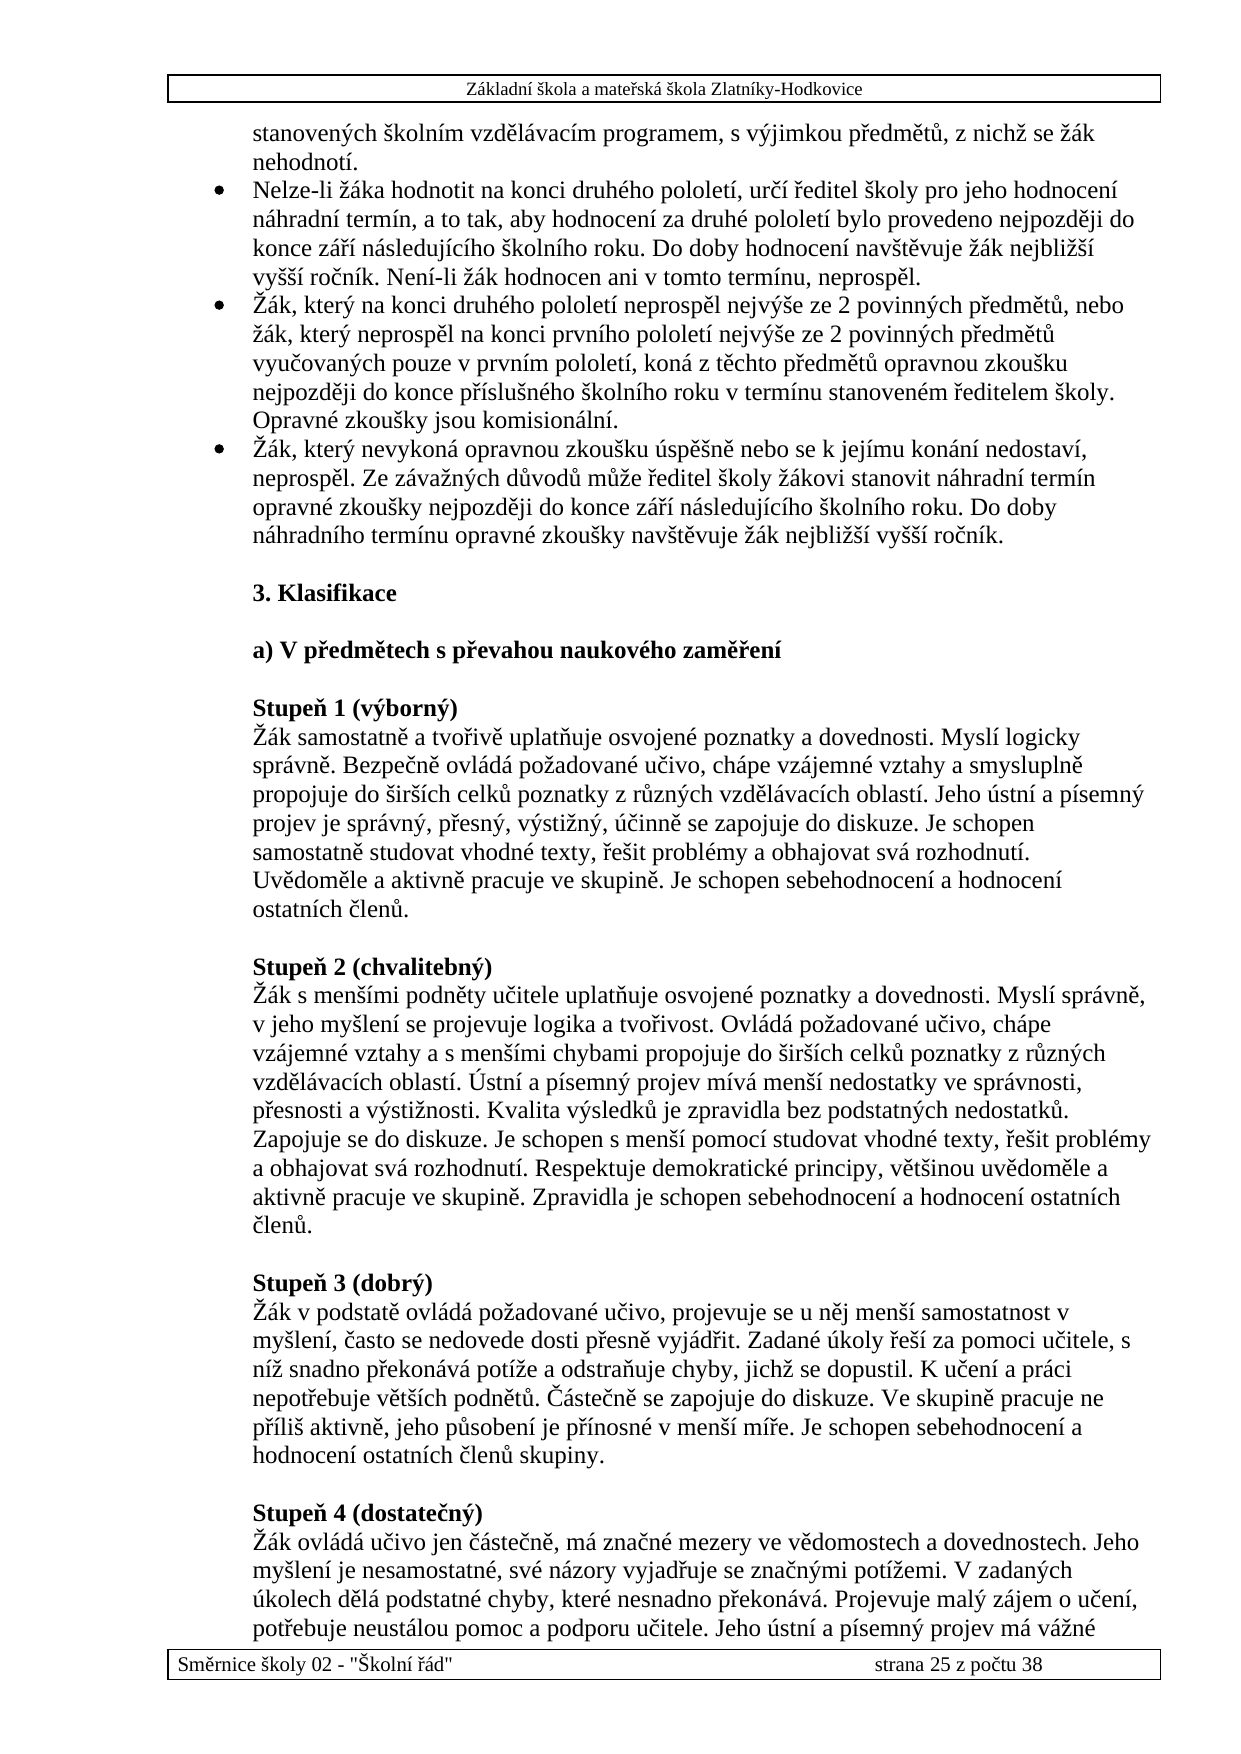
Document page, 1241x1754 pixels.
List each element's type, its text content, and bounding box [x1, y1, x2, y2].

list Stupeň 3 (dobrý) [252, 1268, 1152, 1297]
list 3. Klasifikace [252, 578, 1152, 607]
list Stupeň 4 (dostatečný) [252, 1498, 1152, 1527]
list Stupeň 2 (chvalitebný) [252, 952, 1152, 981]
list Žák s menšími podněty učitele uplatňuje osvojené poznatky a dovednosti. Myslí správně, v jeho myšlení se projevuje logika a tvořivost. Ovládá požadované učivo, chápe vzájemné vztahy a s menšími chybami propojuje do širších celků poznatky z různých vzdělávacích oblastí. Ústní a písemný projev mívá menší nedostatky ve správnosti, přesnosti a výstižnosti. Kvalita výsledků je zpravidla bez podstatných nedostatků. Zapojuje se do diskuze. Je schopen s menší pomocí studovat vhodné texty, řešit problémy a obhajovat svá rozhodnutí. Respektuje demokratické principy, většinou uvědoměle a aktivně pracuje ve skupině. Zpravidla je schopen sebehodnocení a hodnocení ostatních členů. [252, 981, 1152, 1239]
list Žák, který nevykoná opravnou zkoušku úspěšně nebo se k jejímu konání nedostaví, neprospěl. Ze závažných důvodů může ředitel školy žákovi stanovit náhradní termín opravné zkoušky nejpozději do konce září následujícího školního roku. Do doby náhradního termínu opravné zkoušky navštěvuje žák nejbližší vyšší ročník. [215, 434, 1152, 549]
list Žák, který na konci druhého pololetí neprospěl nejvýše ze 2 povinných předmětů, nebo žák, který neprospěl na konci prvního pololetí nejvýše ze 2 povinných předmětů vyučovaných pouze v prvním pololetí, koná z těchto předmětů opravnou zkoušku nejpozději do konce příslušného školního roku v termínu stanoveném ředitelem školy. Opravné zkoušky jsou komisionální. [215, 291, 1152, 434]
list a) V předmětech s převahou naukového zaměření [252, 636, 1152, 664]
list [252, 1527, 1152, 1642]
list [215, 118, 1152, 176]
list Žák v podstatě ovládá požadované učivo, projevuje se u něj menší samostatnost v myšlení, často se nedovede dosti přesně vyjádřit. Zadané úkoly řeší za pomoci učitele, s níž snadno překonává potíže a odstraňuje chyby, jichž se dopustil. K učení a práci nepotřebuje větších podnětů. Částečně se zapojuje do diskuze. Ve skupině pracuje ne příliš aktivně, jeho působení je přínosné v menší míře. Je schopen sebehodnocení a hodnocení ostatních členů skupiny. [252, 1297, 1152, 1469]
list Nelze-li žáka hodnotit na konci druhého pololetí, určí ředitel školy pro jeho hodnocení náhradní termín, a to tak, aby hodnocení za druhé pololetí bylo provedeno nejpozději do konce září následujícího školního roku. Do doby hodnocení navštěvuje žák nejbližší vyšší ročník. Není-li žák hodnocen ani v tomto termínu, neprospěl. [215, 176, 1152, 291]
list Stupeň 1 (výborný) [252, 693, 1152, 722]
list Žák samostatně a tvořivě uplatňuje osvojené poznatky a dovednosti. Myslí logicky správně. Bezpečně ovládá požadované učivo, chápe vzájemné vztahy a smysluplně propojuje do širších celků poznatky z různých vzdělávacích oblastí. Jeho ústní a písemný projev je správný, přesný, výstižný, účinně se zapojuje do diskuze. Je schopen samostatně studovat vhodné texty, řešit problémy a obhajovat svá rozhodnutí. Uvědoměle a aktivně pracuje ve skupině. Je schopen sebehodnocení a hodnocení ostatních členů. [252, 722, 1152, 923]
